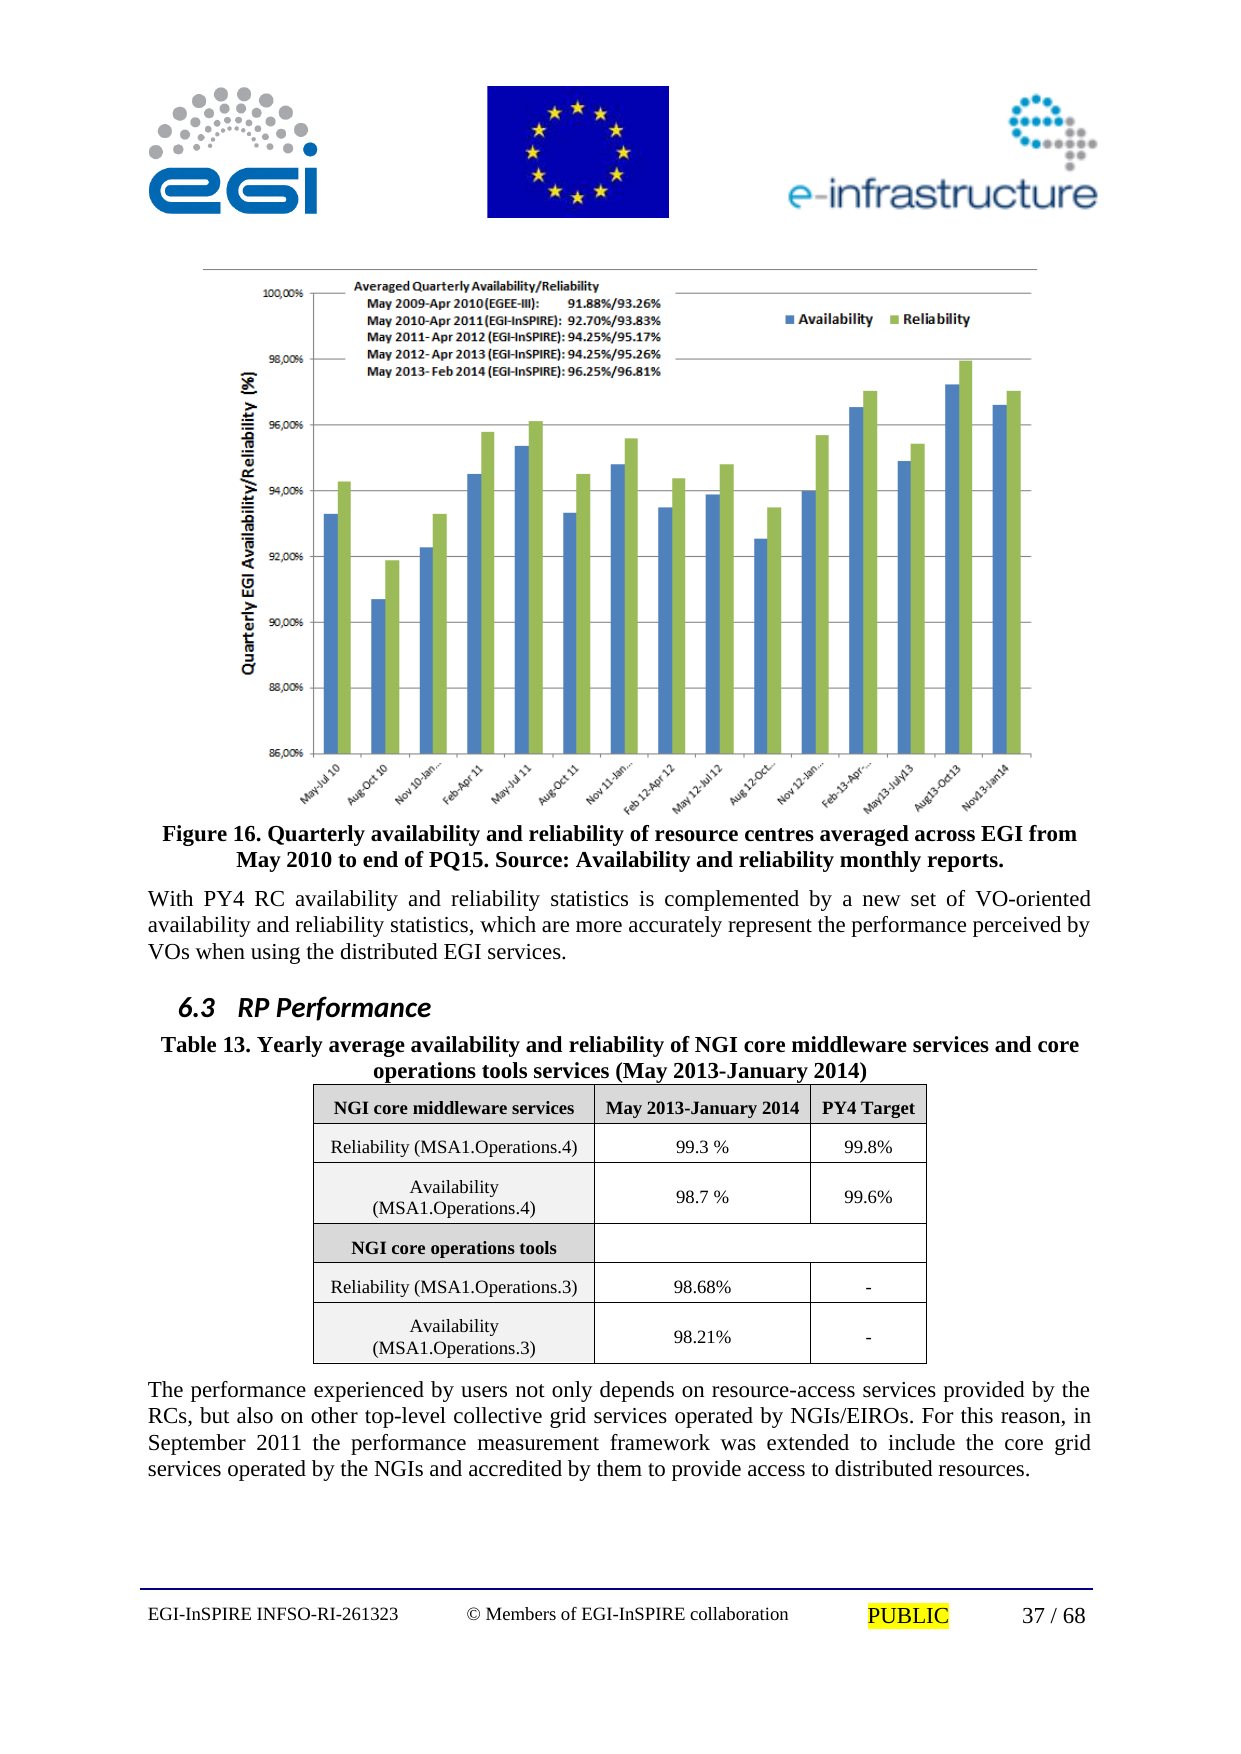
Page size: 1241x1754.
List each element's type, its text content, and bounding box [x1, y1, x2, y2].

table_cell 99.6% [811, 1163, 926, 1223]
table_cell 99.3 % [595, 1124, 810, 1162]
subtitle RP Performance [177, 989, 1092, 1025]
picture [203, 269, 1038, 816]
table_cell [595, 1224, 926, 1262]
text With PY4 RC availability and reliability statistics is complemented by a new set of VO-oriented availability and reliability statistics, which are more accurately represent the performance perceived by VOs when using the distributed EGI services. [148, 885, 1092, 964]
table_header May 2013-January 2014 [595, 1085, 810, 1123]
picture [147, 86, 319, 216]
table_cell Reliability (MSA1.Operations.3) [314, 1263, 594, 1302]
table_cell 98.7 % [595, 1163, 810, 1223]
table_header PY4 Target [811, 1085, 926, 1123]
table_cell - [811, 1263, 926, 1302]
table_header NGI core middleware services [314, 1085, 594, 1123]
text The performance experienced by users not only depends on resource-access services provided by the RCs, but also on other top-level collective grid services operated by NGIs/EIROs. For this reason, in September 2011 the performance measurement framework was extended to include the core grid services operated by the NGIs and accredited by them to provide access to distributed resources. [148, 1376, 1092, 1481]
table_cell - [811, 1303, 926, 1362]
table_cell Reliability (MSA1.Operations.4) [314, 1124, 594, 1162]
table_cell Availability (MSA1.Operations.3) [314, 1303, 594, 1362]
table_cell 98.68% [595, 1263, 810, 1302]
table_cell 99.8% [811, 1124, 926, 1162]
table_cell 98.21% [595, 1303, 810, 1362]
table_cell NGI core operations tools [314, 1224, 594, 1262]
table_cell Availability (MSA1.Operations.4) [314, 1163, 594, 1223]
picture [487, 86, 669, 218]
picture [781, 86, 1106, 218]
